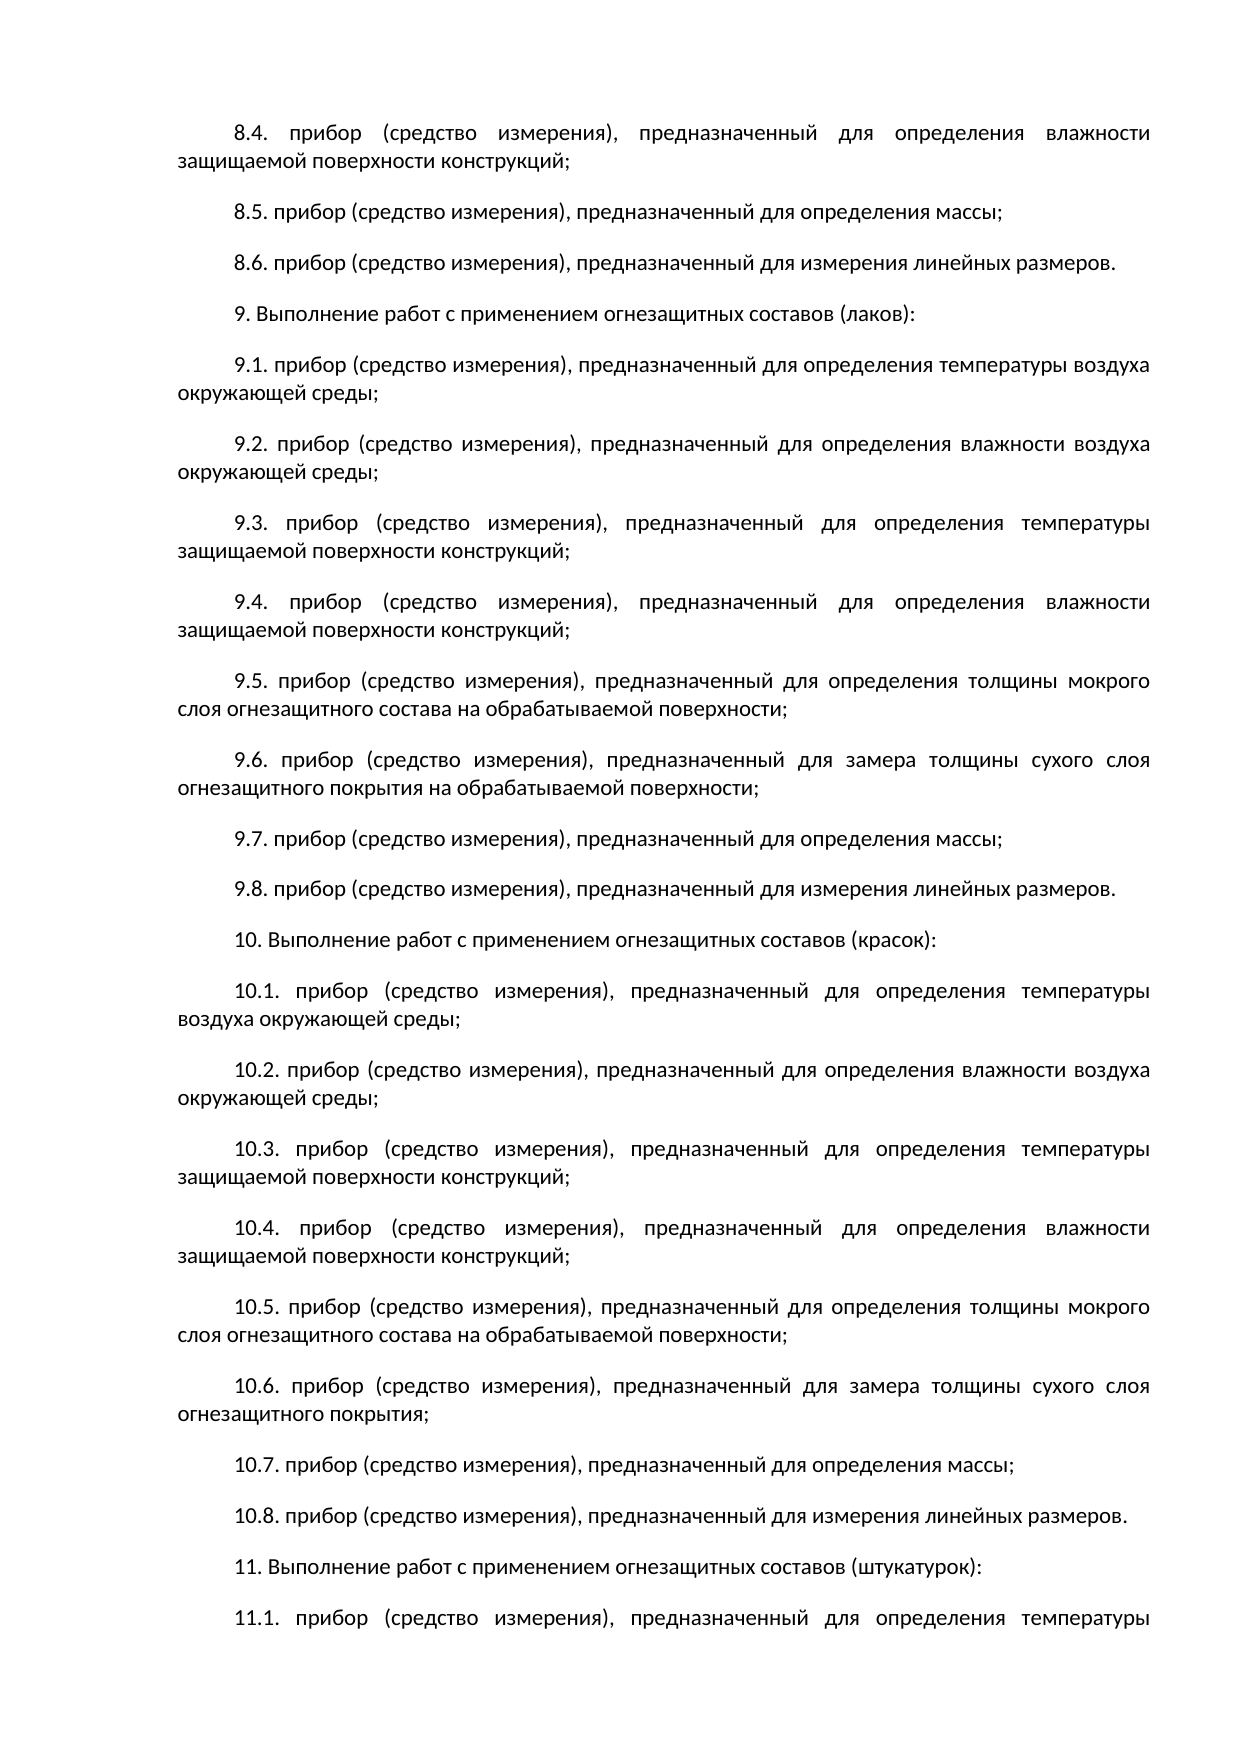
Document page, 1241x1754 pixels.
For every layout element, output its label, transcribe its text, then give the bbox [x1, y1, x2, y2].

text 9.3. прибор (средство измерения), предназначенный для определения температуры защищаемой поверхности конструкций; [177, 508, 1152, 564]
text 10.2. прибор (средство измерения), предназначенный для определения влажности воздуха окружающей среды; [177, 1055, 1152, 1111]
text 8.6. прибор (средство измерения), предназначенный для измерения линейных размеров. [177, 248, 1152, 276]
text 8.5. прибор (средство измерения), предназначенный для определения массы; [177, 197, 1152, 225]
text 10.3. прибор (средство измерения), предназначенный для определения температуры защищаемой поверхности конструкций; [177, 1134, 1152, 1190]
text 9.5. прибор (средство измерения), предназначенный для определения толщины мокрого слоя огнезащитного состава на обрабатываемой поверхности; [177, 666, 1152, 722]
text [177, 1603, 1152, 1631]
text 10.1. прибор (средство измерения), предназначенный для определения температуры воздуха окружающей среды; [177, 976, 1152, 1032]
text 10. Выполнение работ с применением огнезащитных составов (красок): [177, 926, 1152, 953]
text 10.5. прибор (средство измерения), предназначенный для определения толщины мокрого слоя огнезащитного состава на обрабатываемой поверхности; [177, 1292, 1152, 1348]
text 11. Выполнение работ с применением огнезащитных составов (штукатурок): [177, 1552, 1152, 1580]
text 9.7. прибор (средство измерения), предназначенный для определения массы; [177, 824, 1152, 852]
text 9. Выполнение работ с применением огнезащитных составов (лаков): [177, 299, 1152, 327]
text 10.8. прибор (средство измерения), предназначенный для измерения линейных размеров. [177, 1501, 1152, 1529]
text 10.6. прибор (средство измерения), предназначенный для замера толщины сухого слоя огнезащитного покрытия; [177, 1371, 1152, 1427]
text 9.4. прибор (средство измерения), предназначенный для определения влажности защищаемой поверхности конструкций; [177, 587, 1152, 643]
text 10.4. прибор (средство измерения), предназначенный для определения влажности защищаемой поверхности конструкций; [177, 1213, 1152, 1269]
text 10.7. прибор (средство измерения), предназначенный для определения массы; [177, 1450, 1152, 1478]
text 9.1. прибор (средство измерения), предназначенный для определения температуры воздуха окружающей среды; [177, 350, 1152, 406]
text 9.2. прибор (средство измерения), предназначенный для определения влажности воздуха окружающей среды; [177, 429, 1152, 485]
text 9.8. прибор (средство измерения), предназначенный для измерения линейных размеров. [177, 874, 1152, 903]
text 8.4. прибор (средство измерения), предназначенный для определения влажности защищаемой поверхности конструкций; [177, 118, 1152, 174]
text 9.6. прибор (средство измерения), предназначенный для замера толщины сухого слоя огнезащитного покрытия на обрабатываемой поверхности; [177, 745, 1152, 801]
